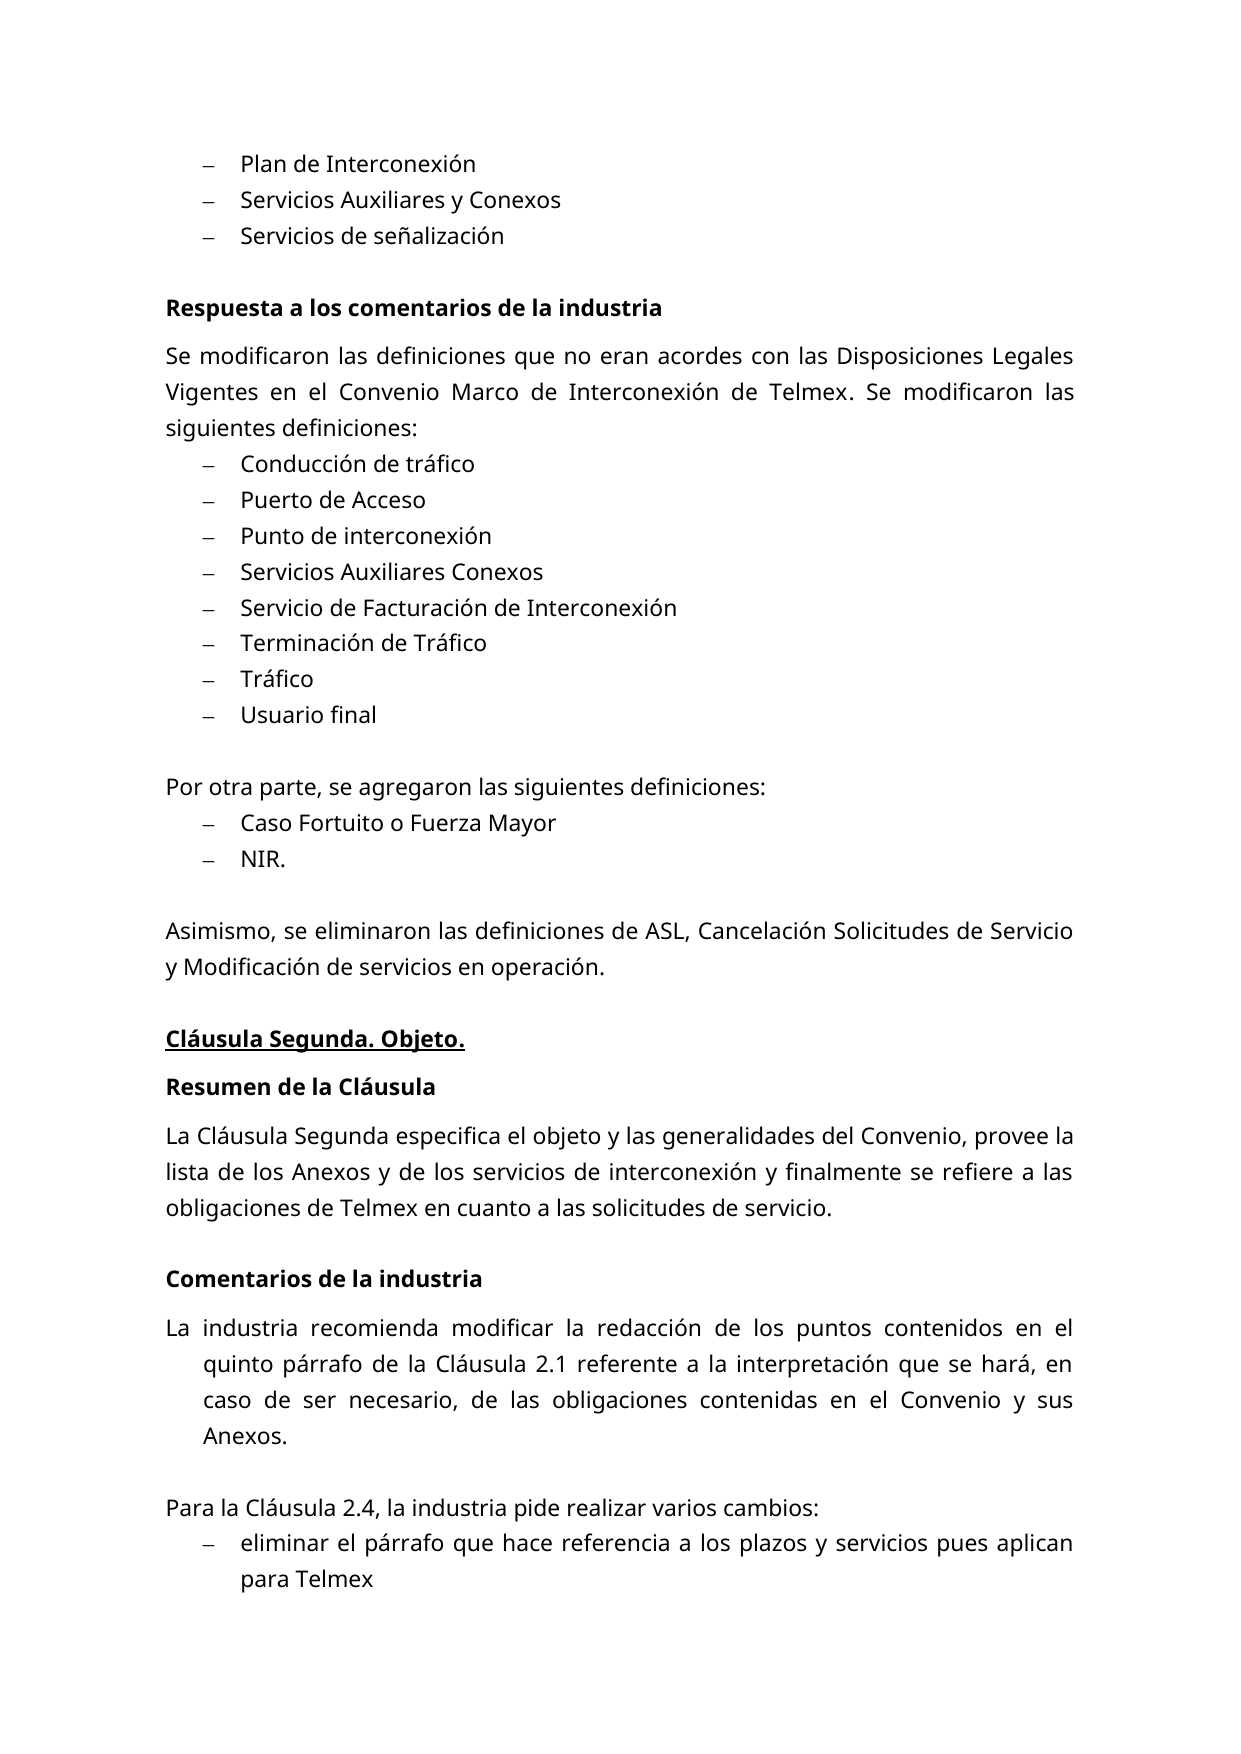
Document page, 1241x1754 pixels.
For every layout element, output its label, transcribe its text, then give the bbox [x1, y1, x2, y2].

list La industria recomienda modificar la redacción de los puntos contenidos en el quinto párrafo de la Cláusula 2.1 referente a la interpretación que se hará, en caso de ser necesario, de las obligaciones contenidas en el Convenio y sus Anexos. [165, 1312, 1075, 1451]
list Punto de interconexión [203, 519, 1075, 551]
list NIR. [203, 843, 1075, 874]
text La Cláusula Segunda especifica el objeto y las generalidades del Convenio, provee la lista de los Anexos y de los servicios de interconexión y finalmente se refiere a las obligaciones de Telmex en cuanto a las solicitudes de servicio. [165, 1119, 1075, 1223]
list Caso Fortuito o Fuerza Mayor [203, 807, 1075, 838]
list Servicios Auxiliares Conexos [203, 556, 1075, 587]
text Se modificaron las definiciones que no eran acordes con las Disposiciones Legales Vigentes en el Convenio Marco de Interconexión de Telmex. Se modificaron las siguientes definiciones: [165, 340, 1075, 443]
text Asimismo, se eliminaron las definiciones de ASL, Cancelación Solicitudes de Servicio y Modificación de servicios en operación. [165, 915, 1075, 982]
list Servicios de señalización [203, 219, 1075, 251]
list Puerto de Acceso [203, 484, 1075, 515]
subtitle Respuesta a los comentarios de la industria [165, 291, 1075, 323]
subtitle Comentarios de la industria [165, 1263, 1075, 1294]
list Usuario final [203, 699, 1075, 731]
list Conducción de tráfico [203, 448, 1075, 479]
text Por otra parte, se agregaron las siguientes definiciones: [165, 771, 1075, 802]
list Servicios Auxiliares y Conexos [203, 184, 1075, 215]
list Tráfico [203, 663, 1075, 694]
list Plan de Interconexión [203, 148, 1075, 179]
list Para la Cláusula 2.4, la industria pide realizar varios cambios: [165, 1491, 1075, 1523]
subtitle Resumen de la Cláusula [165, 1071, 1075, 1102]
list Terminación de Tráfico [203, 627, 1075, 659]
list Servicio de Facturación de Interconexión [203, 591, 1075, 623]
subtitle Cláusula Segunda. Objeto. [165, 1023, 1075, 1054]
list eliminar el párrafo que hace referencia a los plazos y servicios pues aplican para Telmex [203, 1527, 1075, 1594]
